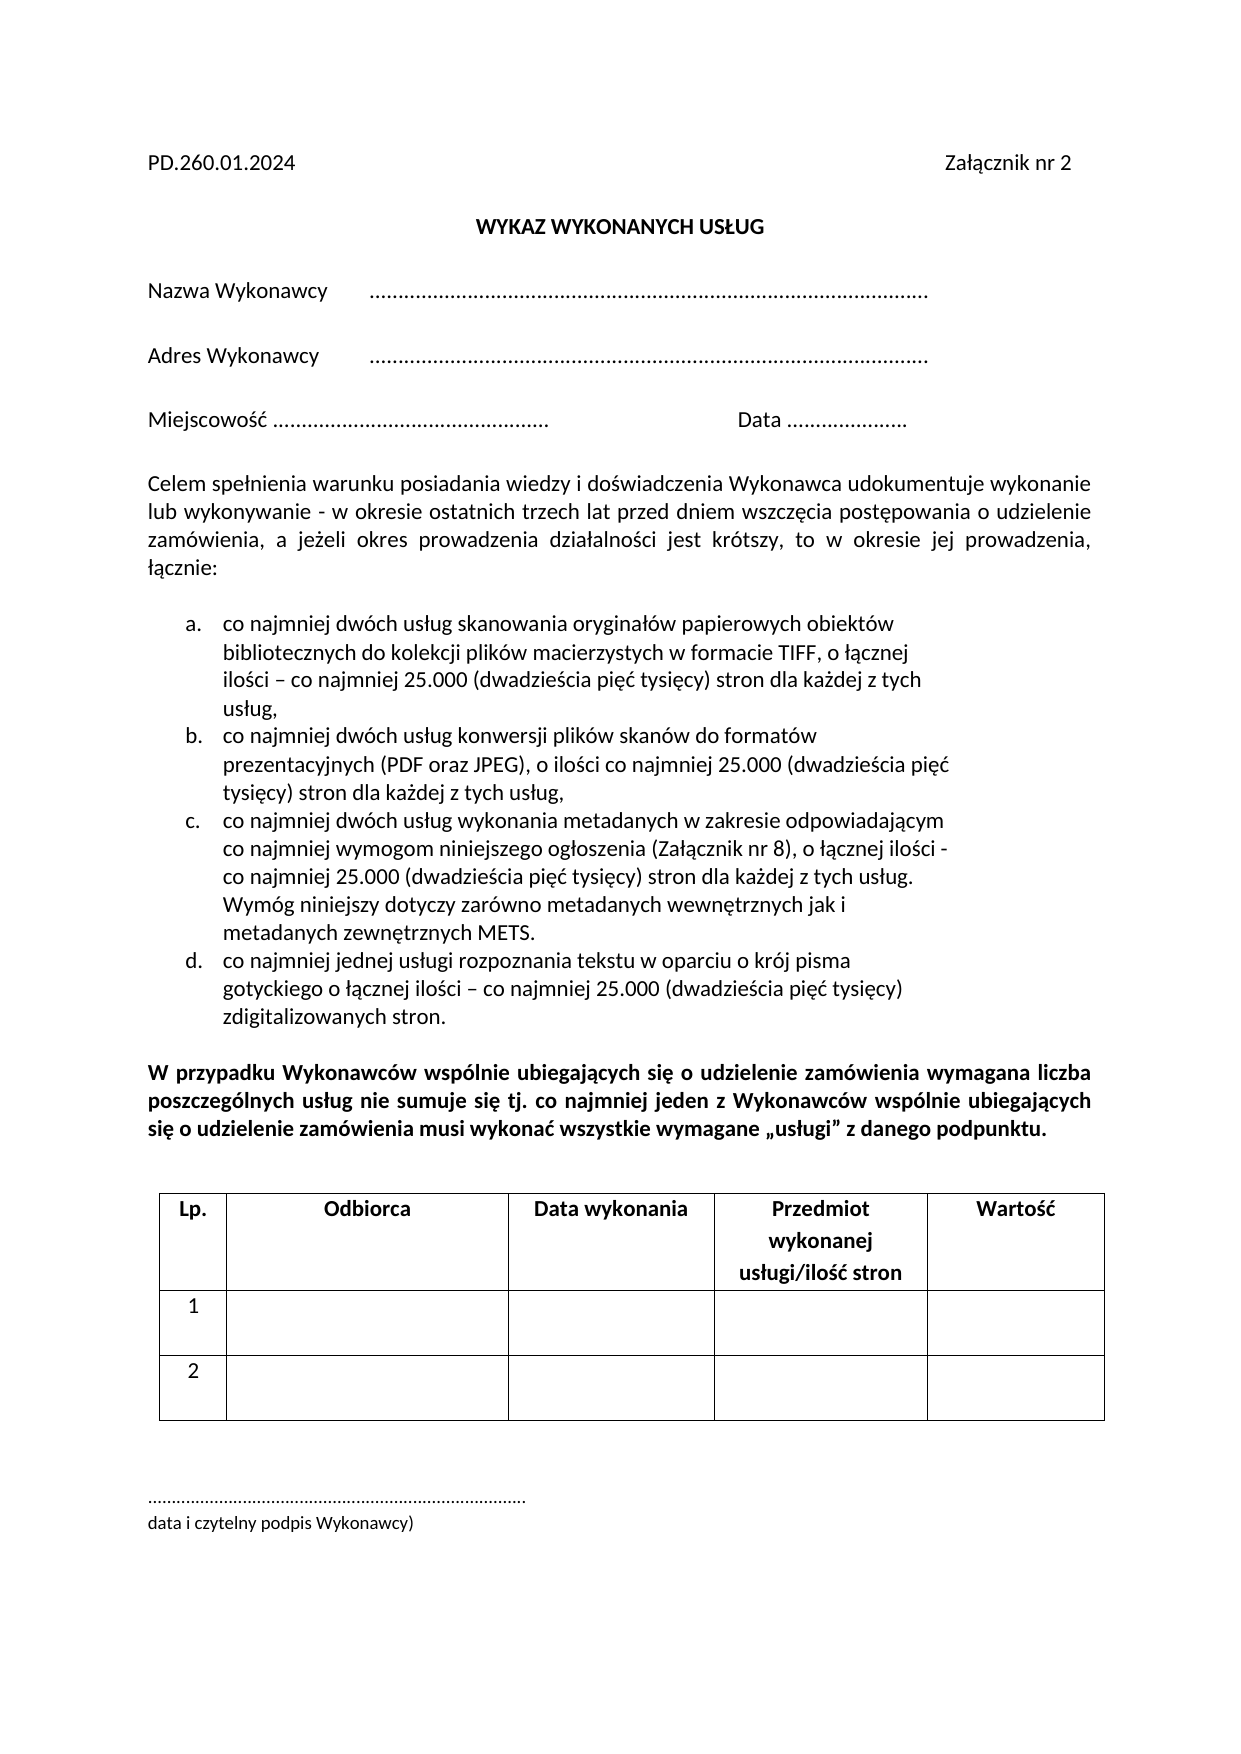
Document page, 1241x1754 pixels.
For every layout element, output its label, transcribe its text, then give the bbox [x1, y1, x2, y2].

list co najmniej jednej usługi rozpoznania tekstu w oparciu o krój pisma [185, 946, 1093, 974]
table_cell [715, 1291, 927, 1355]
table_cell [928, 1356, 1104, 1420]
table_cell [928, 1291, 1104, 1355]
table_header Wartość [928, 1194, 1104, 1290]
list ilości – co najmniej 25.000 (dwadzieścia pięć tysięcy) stron dla każdej z tych [223, 666, 1093, 694]
list usług, [223, 694, 1093, 722]
list metadanych zewnętrznych METS. [223, 918, 1093, 946]
text Nazwa Wykonawcy ................................................................................................. Adres Wykonawcy ................................................................................................. Miejscowość ................................................ Data ..................... [148, 276, 1093, 465]
list Wymóg niniejszy dotyczy zarówno metadanych wewnętrznych jak i [223, 890, 1093, 918]
table_cell 1 [160, 1291, 226, 1355]
list gotyckiego o łącznej ilości – co najmniej 25.000 (dwadzieścia pięć tysięcy) [223, 974, 1093, 1002]
list co najmniej 25.000 (dwadzieścia pięć tysięcy) stron dla każdej z tych usług. [223, 862, 1093, 890]
table_cell [509, 1291, 714, 1355]
text ................................................................................ data i czytelny podpis Wykonawcy) [148, 1421, 1093, 1567]
table_header Data wykonania [509, 1194, 714, 1290]
table_cell 2 [160, 1356, 226, 1420]
text Celem spełnienia warunku posiadania wiedzy i doświadczenia Wykonawca udokumentuje wykonanie lub wykonywanie - w okresie ostatnich trzech lat przed dniem wszczęcia postępowania o udzielenie zamówienia, a jeżeli okres prowadzenia działalności jest krótszy, to w okresie jej prowadzenia, łącznie: [148, 469, 1093, 609]
list co najmniej dwóch usług skanowania oryginałów papierowych obiektów [185, 609, 1093, 638]
table_header Lp. [160, 1194, 226, 1290]
list bibliotecznych do kolekcji plików macierzystych w formacie TIFF, o łącznej [223, 638, 1093, 666]
list prezentacyjnych (PDF oraz JPEG), o ilości co najmniej 25.000 (dwadzieścia pięć [223, 750, 1093, 778]
table_cell [227, 1356, 508, 1420]
list co najmniej dwóch usług wykonania metadanych w zakresie odpowiadającym [185, 806, 1093, 834]
table_header Przedmiot wykonanej usługi/ilość stron [715, 1194, 927, 1290]
text PD.260.01.2024 Załącznik nr 2 [148, 148, 1093, 176]
list co najmniej wymogom niniejszego ogłoszenia (Załącznik nr 8), o łącznej ilości - [223, 834, 1093, 862]
text WYKAZ WYKONANYCH USŁUG [148, 180, 1093, 272]
list co najmniej dwóch usług konwersji plików skanów do formatów [185, 722, 1093, 750]
table_cell [509, 1356, 714, 1420]
text W przypadku Wykonawców wspólnie ubiegających się o udzielenie zamówienia wymagana liczba poszczególnych usług nie sumuje się tj. co najmniej jeden z Wykonawców wspólnie ubiegających się o udzielenie zamówienia musi wykonać wszystkie wymagane „usługi” z danego podpunktu. [148, 1058, 1093, 1142]
list zdigitalizowanych stron. [223, 1002, 1093, 1030]
list tysięcy) stron dla każdej z tych usług, [223, 778, 1093, 806]
table_cell [715, 1356, 927, 1420]
table_cell [227, 1291, 508, 1355]
table_header Odbiorca [227, 1194, 508, 1290]
